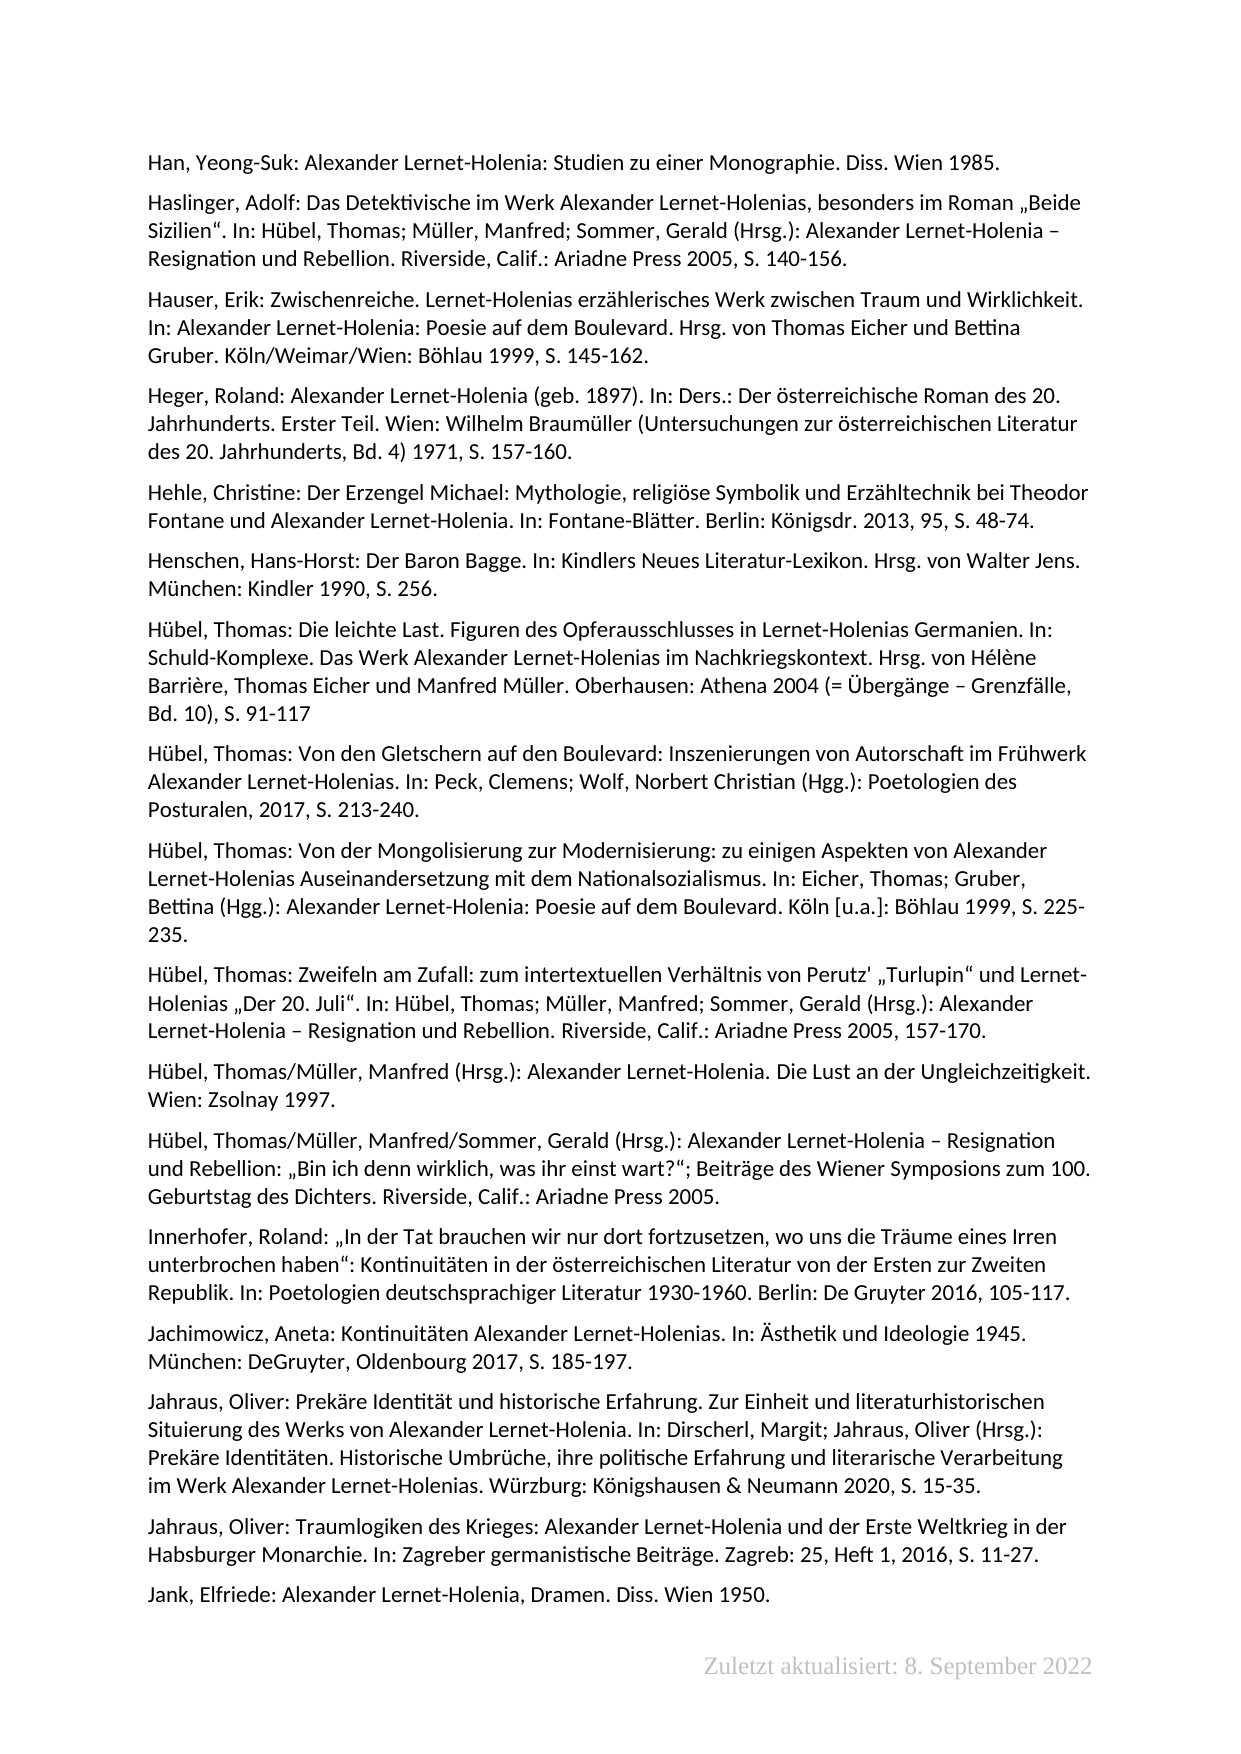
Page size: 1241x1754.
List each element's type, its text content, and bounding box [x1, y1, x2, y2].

text Hauser, Erik: Zwischenreiche. Lernet-Holenias erzählerisches Werk zwischen Traum und Wirklichkeit. In: Alexander Lernet-Holenia: Poesie auf dem Boulevard. Hrsg. von Thomas Eicher und Bettina Gruber. Köln/Weimar/Wien: Böhlau 1999, S. 145-162. [148, 285, 1093, 369]
text Hübel, Thomas: Von der Mongolisierung zur Modernisierung: zu einigen Aspekten von Alexander Lernet-Holenias Auseinandersetzung mit dem Nationalsozialismus. In: Eicher, Thomas; Gruber, Bettina (Hgg.): Alexander Lernet-Holenia: Poesie auf dem Boulevard. Köln [u.a.]: Böhlau 1999, S. 225-235. [148, 836, 1093, 948]
text Hübel, Thomas: Zweifeln am Zufall: zum intertextuellen Verhältnis von Perutz' „Turlupin“ und Lernet-Holenias „Der 20. Juli“. In: Hübel, Thomas; Müller, Manfred; Sommer, Gerald (Hrsg.): Alexander Lernet-Holenia – Resignation und Rebellion. Riverside, Calif.: Ariadne Press 2005, 157-170. [148, 961, 1093, 1045]
text Haslinger, Adolf: Das Detektivische im Werk Alexander Lernet-Holenias, besonders im Roman „Beide Sizilien“. In: Hübel, Thomas; Müller, Manfred; Sommer, Gerald (Hrsg.): Alexander Lernet-Holenia – Resignation und Rebellion. Riverside, Calif.: Ariadne Press 2005, S. 140-156. [148, 188, 1093, 272]
text Han, Yeong-Suk: Alexander Lernet-Holenia: Studien zu einer Monographie. Diss. Wien 1985. [148, 148, 1093, 176]
text Jahraus, Oliver: Prekäre Identität und historische Erfahrung. Zur Einheit und literaturhistorischen Situierung des Werks von Alexander Lernet-Holenia. In: Dirscherl, Margit; Jahraus, Oliver (Hrsg.): Prekäre Identitäten. Historische Umbrüche, ihre politische Erfahrung und literarische Verarbeitung im Werk Alexander Lernet-Holenias. Würzburg: Königshausen & Neumann 2020, S. 15-35. [148, 1387, 1093, 1499]
text Henschen, Hans-Horst: Der Baron Bagge. In: Kindlers Neues Literatur-Lexikon. Hrsg. von Walter Jens. München: Kindler 1990, S. 256. [148, 546, 1093, 602]
text Hübel, Thomas/Müller, Manfred (Hrsg.): Alexander Lernet-Holenia. Die Lust an der Ungleichzeitigkeit. Wien: Zsolnay 1997. [148, 1057, 1093, 1113]
text Hübel, Thomas: Die leichte Last. Figuren des Opferausschlusses in Lernet-Holenias Germanien. In: Schuld-Komplexe. Das Werk Alexander Lernet-Holenias im Nachkriegskontext. Hrsg. von Hélène Barrière, Thomas Eicher und Manfred Müller. Oberhausen: Athena 2004 (= Übergänge – Grenzfälle, Bd. 10), S. 91-117 [148, 615, 1093, 727]
text Jank, Elfriede: Alexander Lernet-Holenia, Dramen. Diss. Wien 1950. [148, 1581, 1093, 1608]
text Hehle, Christine: Der Erzengel Michael: Mythologie, religiöse Symbolik und Erzähltechnik bei Theodor Fontane und Alexander Lernet-Holenia. In: Fontane-Blätter. Berlin: Königsdr. 2013, 95, S. 48-74. [148, 478, 1093, 534]
list Heger, Roland: Alexander Lernet-Holenia (geb. 1897). In: Ders.: Der österreichische Roman des 20. Jahrhunderts. Erster Teil. Wien: Wilhelm Braumüller (Untersuchungen zur österreichischen Literatur des 20. Jahrhunderts, Bd. 4) 1971, S. 157-160. [148, 381, 1093, 465]
text Jachimowicz, Aneta: Kontinuitäten Alexander Lernet-Holenias. In: Ästhetik und Ideologie 1945. München: DeGruyter, Oldenbourg 2017, S. 185-197. [148, 1319, 1093, 1375]
text Hübel, Thomas/Müller, Manfred/Sommer, Gerald (Hrsg.): Alexander Lernet-Holenia – Resignation und Rebellion: „Bin ich denn wirklich, was ihr einst wart?“; Beiträge des Wiener Symposions zum 100. Geburtstag des Dichters. Riverside, Calif.: Ariadne Press 2005. [148, 1126, 1093, 1210]
text Innerhofer, Roland: „In der Tat brauchen wir nur dort fortzusetzen, wo uns die Träume eines Irren unterbrochen haben“: Kontinuitäten in der österreichischen Literatur von der Ersten zur Zweiten Republik. In: Poetologien deutschsprachiger Literatur 1930-1960. Berlin: De Gruyter 2016, 105-117. [148, 1222, 1093, 1306]
text Jahraus, Oliver: Traumlogiken des Krieges: Alexander Lernet-Holenia und der Erste Weltkrieg in der Habsburger Monarchie. In: Zagreber germanistische Beiträge. Zagreb: 25, Heft 1, 2016, S. 11-27. [148, 1512, 1093, 1568]
text Hübel, Thomas: Von den Gletschern auf den Boulevard: Inszenierungen von Autorschaft im Frühwerk Alexander Lernet-Holenias. In: Peck, Clemens; Wolf, Norbert Christian (Hgg.): Poetologien des Posturalen, 2017, S. 213-240. [148, 739, 1093, 823]
